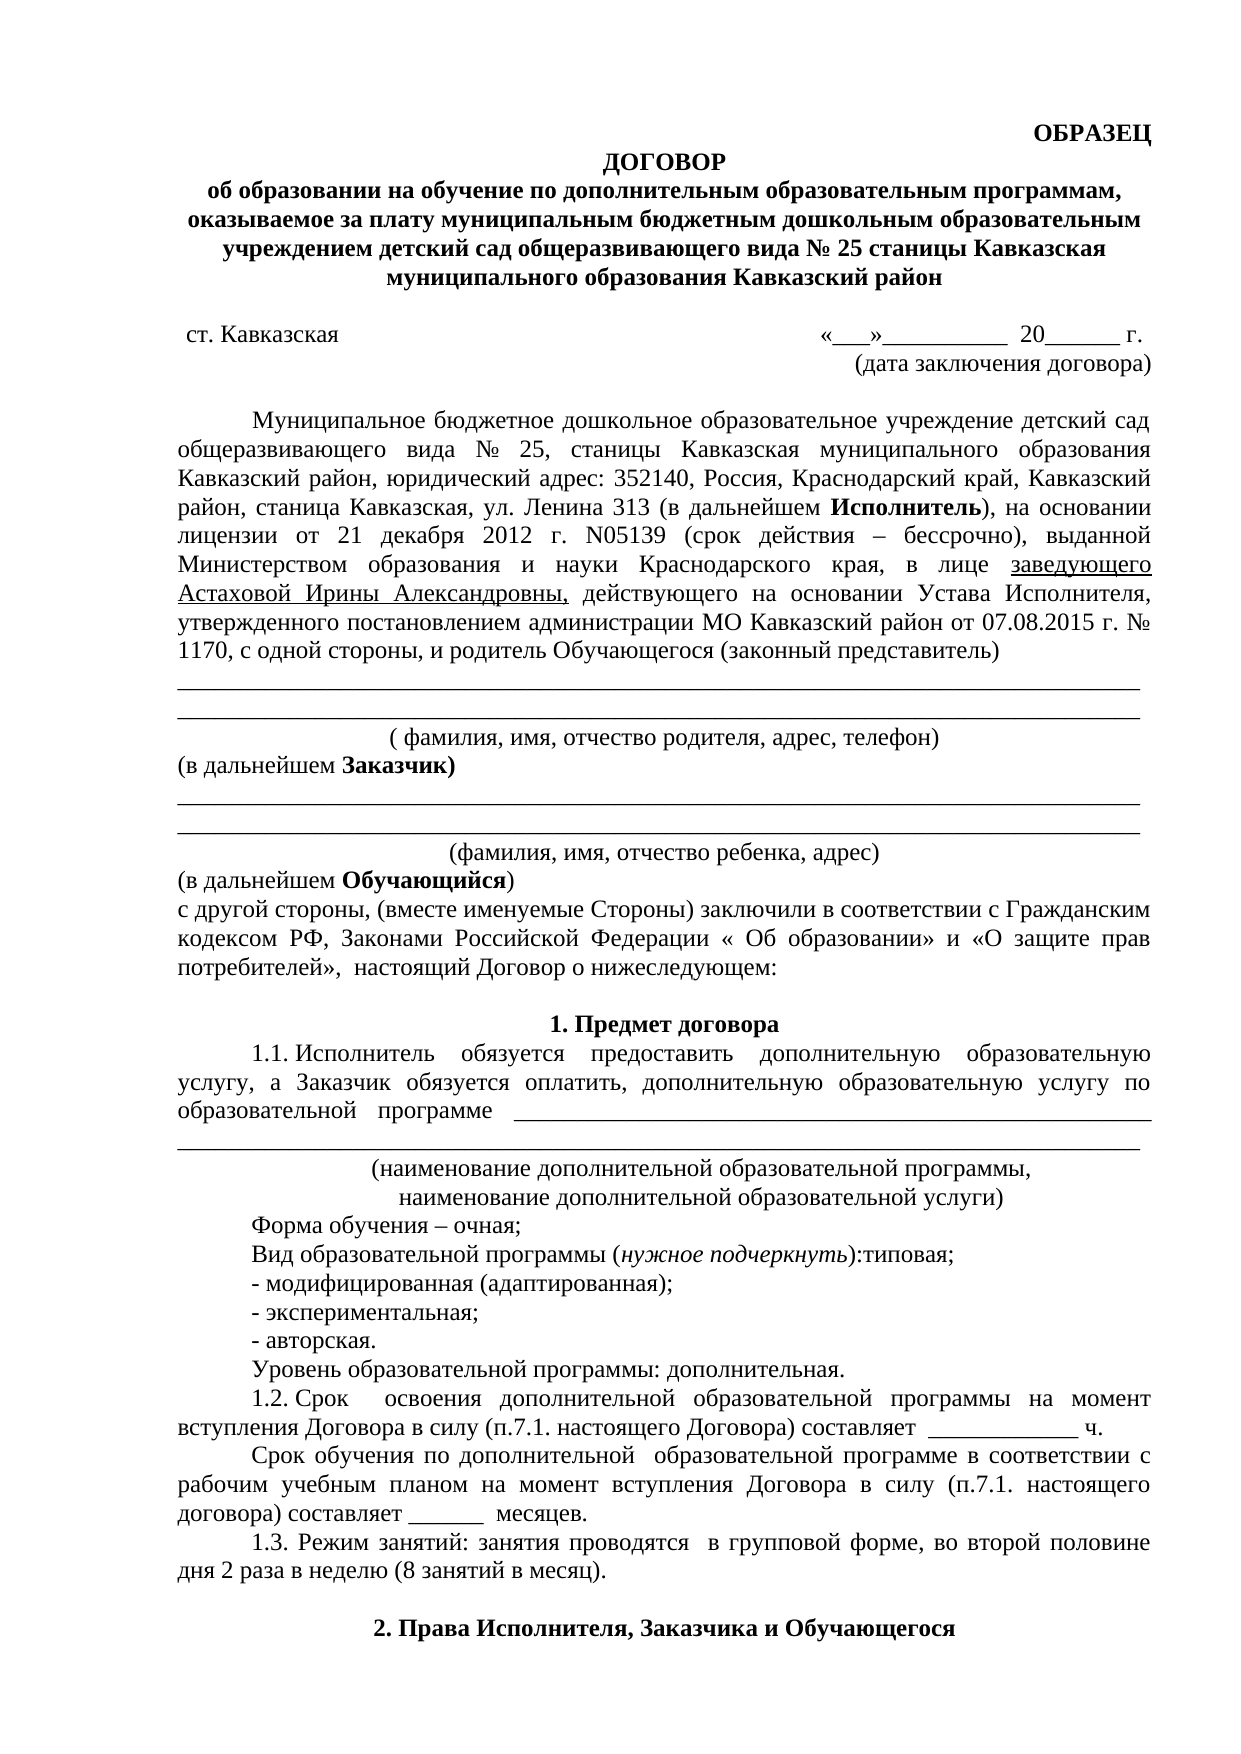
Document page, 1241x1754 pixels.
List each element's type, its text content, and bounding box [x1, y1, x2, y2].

text ( фамилия, имя, отчество родителя, адрес, телефон) [177, 722, 1152, 751]
text 1.2. Срок освоения дополнительной образовательной программы на момент вступления Договора в силу (п.7.1. настоящего Договора) составляет ____________ ч. [177, 1383, 1152, 1441]
text ст. Кавказская «___»__________ 20______ г. [177, 319, 1152, 348]
text - модифицированная (адаптированная); [177, 1268, 1152, 1297]
text Форма обучения – очная; [177, 1211, 1152, 1239]
text - экспериментальная; [177, 1297, 1152, 1326]
text __________________________________________________________________________________________________________________________________________________________ [177, 664, 1152, 722]
text (в дальнейшем Обучающийся) [177, 866, 1152, 894]
text Вид образовательной программы (нужное подчеркнуть):типовая; [177, 1239, 1152, 1268]
text ДОГОВОР [177, 147, 1152, 176]
text - авторская. [177, 1326, 1152, 1354]
text Муниципальное бюджетное дошкольное образовательное учреждение детский сад общеразвивающего вида № 25, станицы Кавказская муниципального образования Кавказский район, юридический адрес: 352140, Россия, Краснодарский край, Кавказский район, станица Кавказская, ул. Ленина 313 (в дальнейшем Исполнитель), на основании лицензии от 21 декабря 2012 г. N05139 (срок действия – бессрочно), выданной Министерством образования и науки Краснодарского края, в лице заведующего Астаховой Ирины Александровны, действующего на основании Устава Исполнителя, утвержденного постановлением администрации МО Кавказский район от 07.08.2015 г. № 1170, с одной стороны, и родитель Обучающегося (законный представитель) [177, 406, 1152, 664]
text 1. Предмет договора [177, 1009, 1152, 1038]
text наименование дополнительной образовательной услуги) [177, 1182, 1152, 1211]
text 2. Права Исполнителя, Заказчика и Обучающегося [177, 1613, 1152, 1642]
text 1.1. Исполнитель обязуется предоставить дополнительную образовательную услугу, а Заказчик обязуется оплатить, дополнительную образовательную услугу по образовательной программе ___________________________________________________ _____________________________________________________________________________ [177, 1038, 1152, 1153]
text (фамилия, имя, отчество ребенка, адрес) [177, 837, 1152, 866]
text ОБРАЗЕЦ [177, 118, 1152, 147]
text Уровень образовательной программы: дополнительная. [177, 1354, 1152, 1383]
text (в дальнейшем Заказчик) [177, 751, 1152, 779]
text об образовании на обучение по дополнительным образовательным программам, оказываемое за плату муниципальным бюджетным дошкольным образовательным учреждением детский сад общеразвивающего вида № 25 станицы Кавказская муниципального образования Кавказский район [177, 176, 1152, 291]
text _____________________________________________________________________________ [177, 779, 1152, 808]
text 1.3. Режим занятий: занятия проводятся в групповой форме, во второй половине дня 2 раза в неделю (8 занятий в месяц). [177, 1527, 1152, 1584]
text (наименование дополнительной образовательной программы, [177, 1153, 1152, 1182]
text Срок обучения по дополнительной образовательной программе в соответствии с рабочим учебным планом на момент вступления Договора в силу (п.7.1. настоящего договора) составляет ______ месяцев. [177, 1441, 1152, 1527]
text с другой стороны, (вместе именуемые Стороны) заключили в соответствии с Гражданским кодексом РФ, Законами Российской Федерации « Об образовании» и «О защите прав потребителей», настоящий Договор о нижеследующем: [177, 894, 1152, 981]
text (дата заключения договора) [177, 348, 1152, 377]
text _____________________________________________________________________________ [177, 808, 1152, 837]
